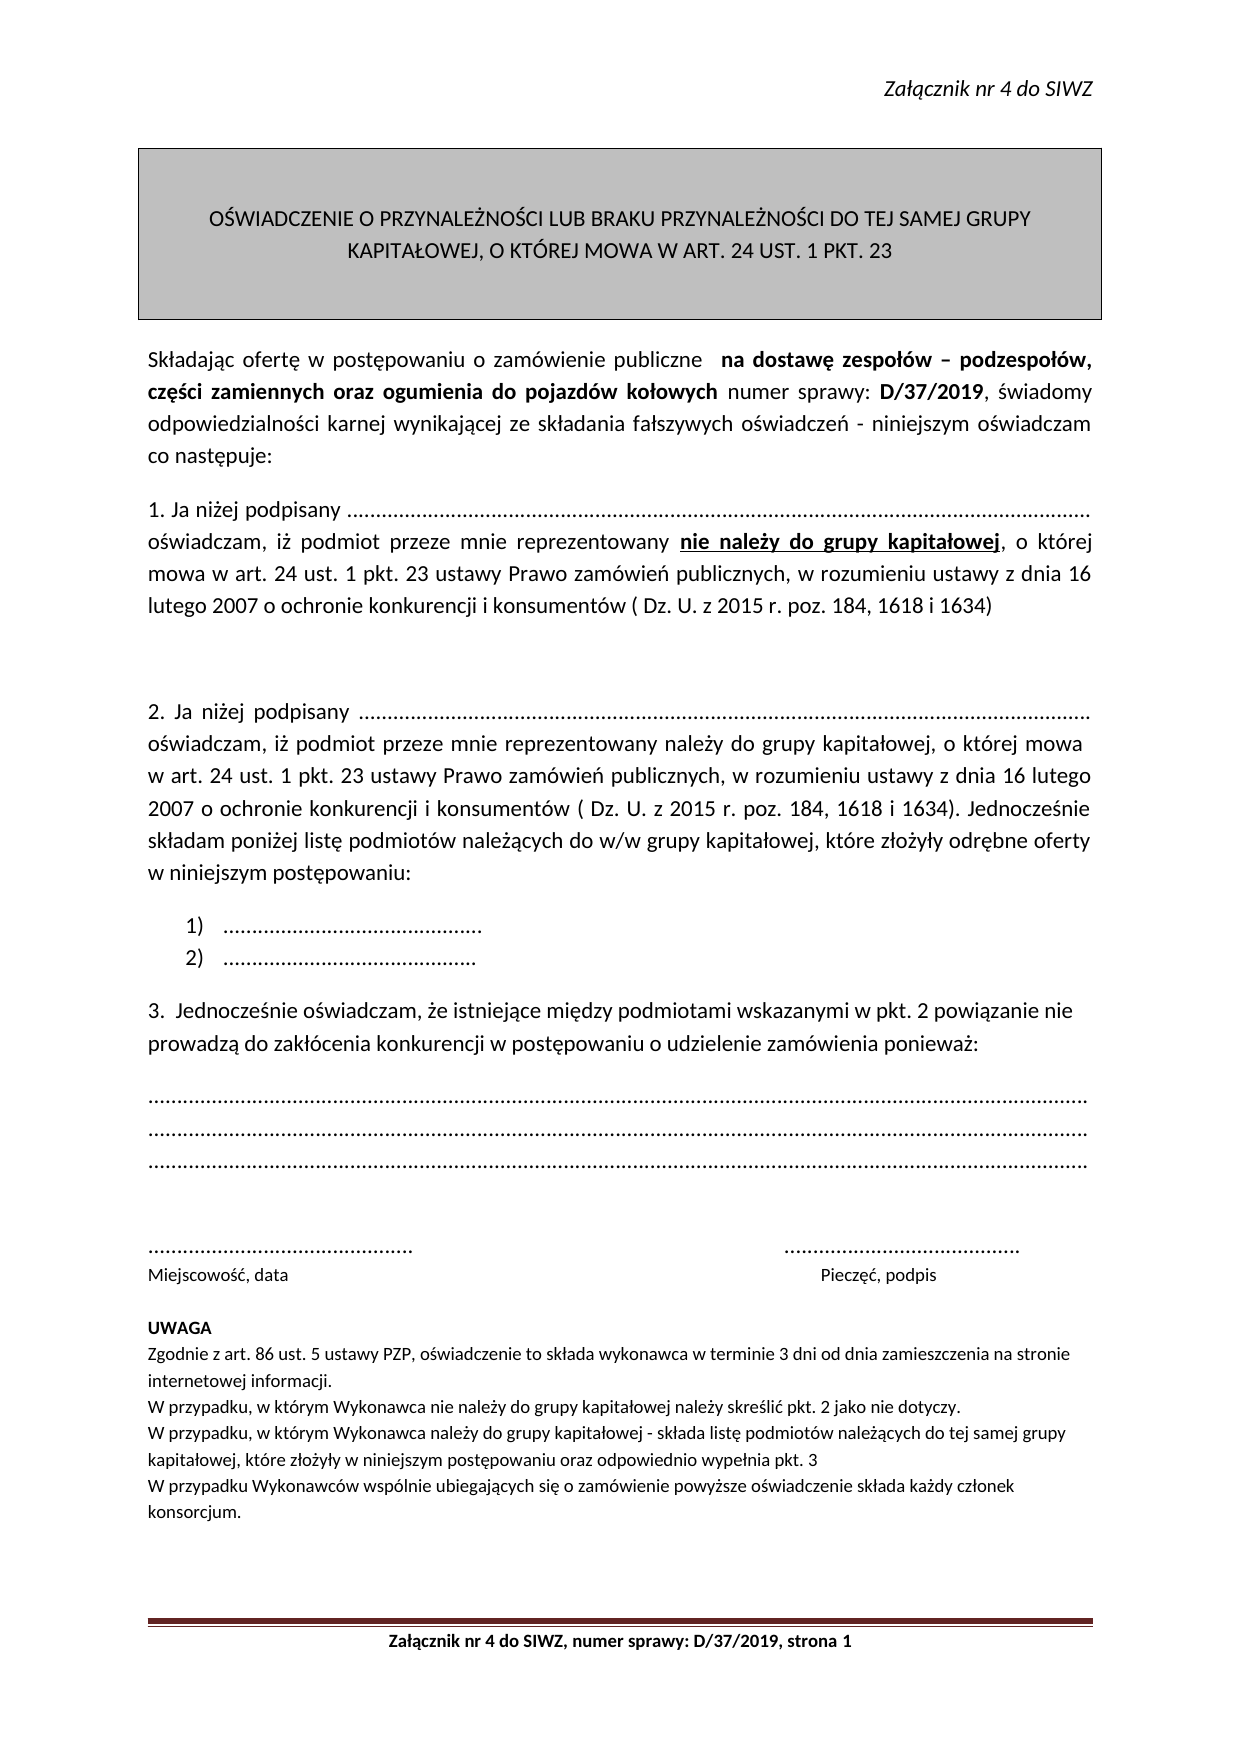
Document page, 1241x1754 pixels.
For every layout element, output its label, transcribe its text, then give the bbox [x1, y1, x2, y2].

text UWAGA [148, 1316, 1093, 1339]
text Miejscowość, data Pieczęć, podpis [148, 1263, 1093, 1286]
text W przypadku, w którym Wykonawca nie należy do grupy kapitałowej należy skreślić pkt. 2 jako nie dotyczy. [148, 1395, 1093, 1418]
text OŚWIADCZENIE O PRZYNALEŻNOŚCI LUB BRAKU PRZYNALEŻNOŚCI DO TEJ SAMEJ GRUPY KAPITAŁOWEJ, O KTÓREJ MOWA W ART. 24 UST. 1 PKT. 23 [139, 201, 1101, 264]
text Zgodnie z art. 86 ust. 5 ustawy PZP, oświadczenie to składa wykonawca w terminie 3 dni od dnia zamieszczenia na stronie internetowej informacji. [148, 1342, 1093, 1392]
text .............................................. ......................................... [148, 1231, 1093, 1259]
text W przypadku, w którym Wykonawca należy do grupy kapitałowej - składa listę podmiotów należących do tej samej grupy kapitałowej, które złożyły w niniejszym postępowaniu oraz odpowiednio wypełnia pkt. 3 [148, 1422, 1093, 1471]
text 2. Ja niżej podpisany ............................................................................................................................... oświadczam, iż podmiot przeze mnie reprezentowany należy do grupy kapitałowej, o której mowa w art. 24 ust. 1 pkt. 23 ustawy Prawo zamówień publicznych, w rozumieniu ustawy z dnia 16 lutego 2007 o ochronie konkurencji i konsumentów ( Dz. U. z 2015 r. poz. 184, 1618 i 1634). Jednocześnie składam poniżej listę podmiotów należących do w/w grupy kapitałowej, które złożyły odrębne oferty w niniejszym postępowaniu: [148, 697, 1093, 886]
text 3. Jednocześnie oświadczam, że istniejące między podmiotami wskazanymi w pkt. 2 powiązanie nie prowadzą do zakłócenia konkurencji w postępowaniu o udzielenie zamówienia ponieważ: [148, 996, 1093, 1057]
text ......................................................................................................................................................................................................................................................................................................................................................................................................................................................................................................... [148, 1082, 1093, 1174]
list ............................................ [185, 943, 1093, 971]
text 1. Ja niżej podpisany ................................................................................................................................. oświadczam, iż podmiot przeze mnie reprezentowany nie należy do grupy kapitałowej, o której mowa w art. 24 ust. 1 pkt. 23 ustawy Prawo zamówień publicznych, w rozumieniu ustawy z dnia 16 lutego 2007 o ochronie konkurencji i konsumentów ( Dz. U. z 2015 r. poz. 184, 1618 i 1634) [148, 495, 1093, 619]
list ............................................. [185, 911, 1093, 939]
text Składając ofertę w postępowaniu o zamówienie publiczne na dostawę zespołów – podzespołów, części zamiennych oraz ogumienia do pojazdów kołowych numer sprawy: D/37/2019, świadomy odpowiedzialności karnej wynikającej ze składania fałszywych oświadczeń - niniejszym oświadczam co następuje: [148, 345, 1093, 470]
text W przypadku Wykonawców wspólnie ubiegających się o zamówienie powyższe oświadczenie składa każdy członek konsorcjum. [148, 1474, 1093, 1523]
